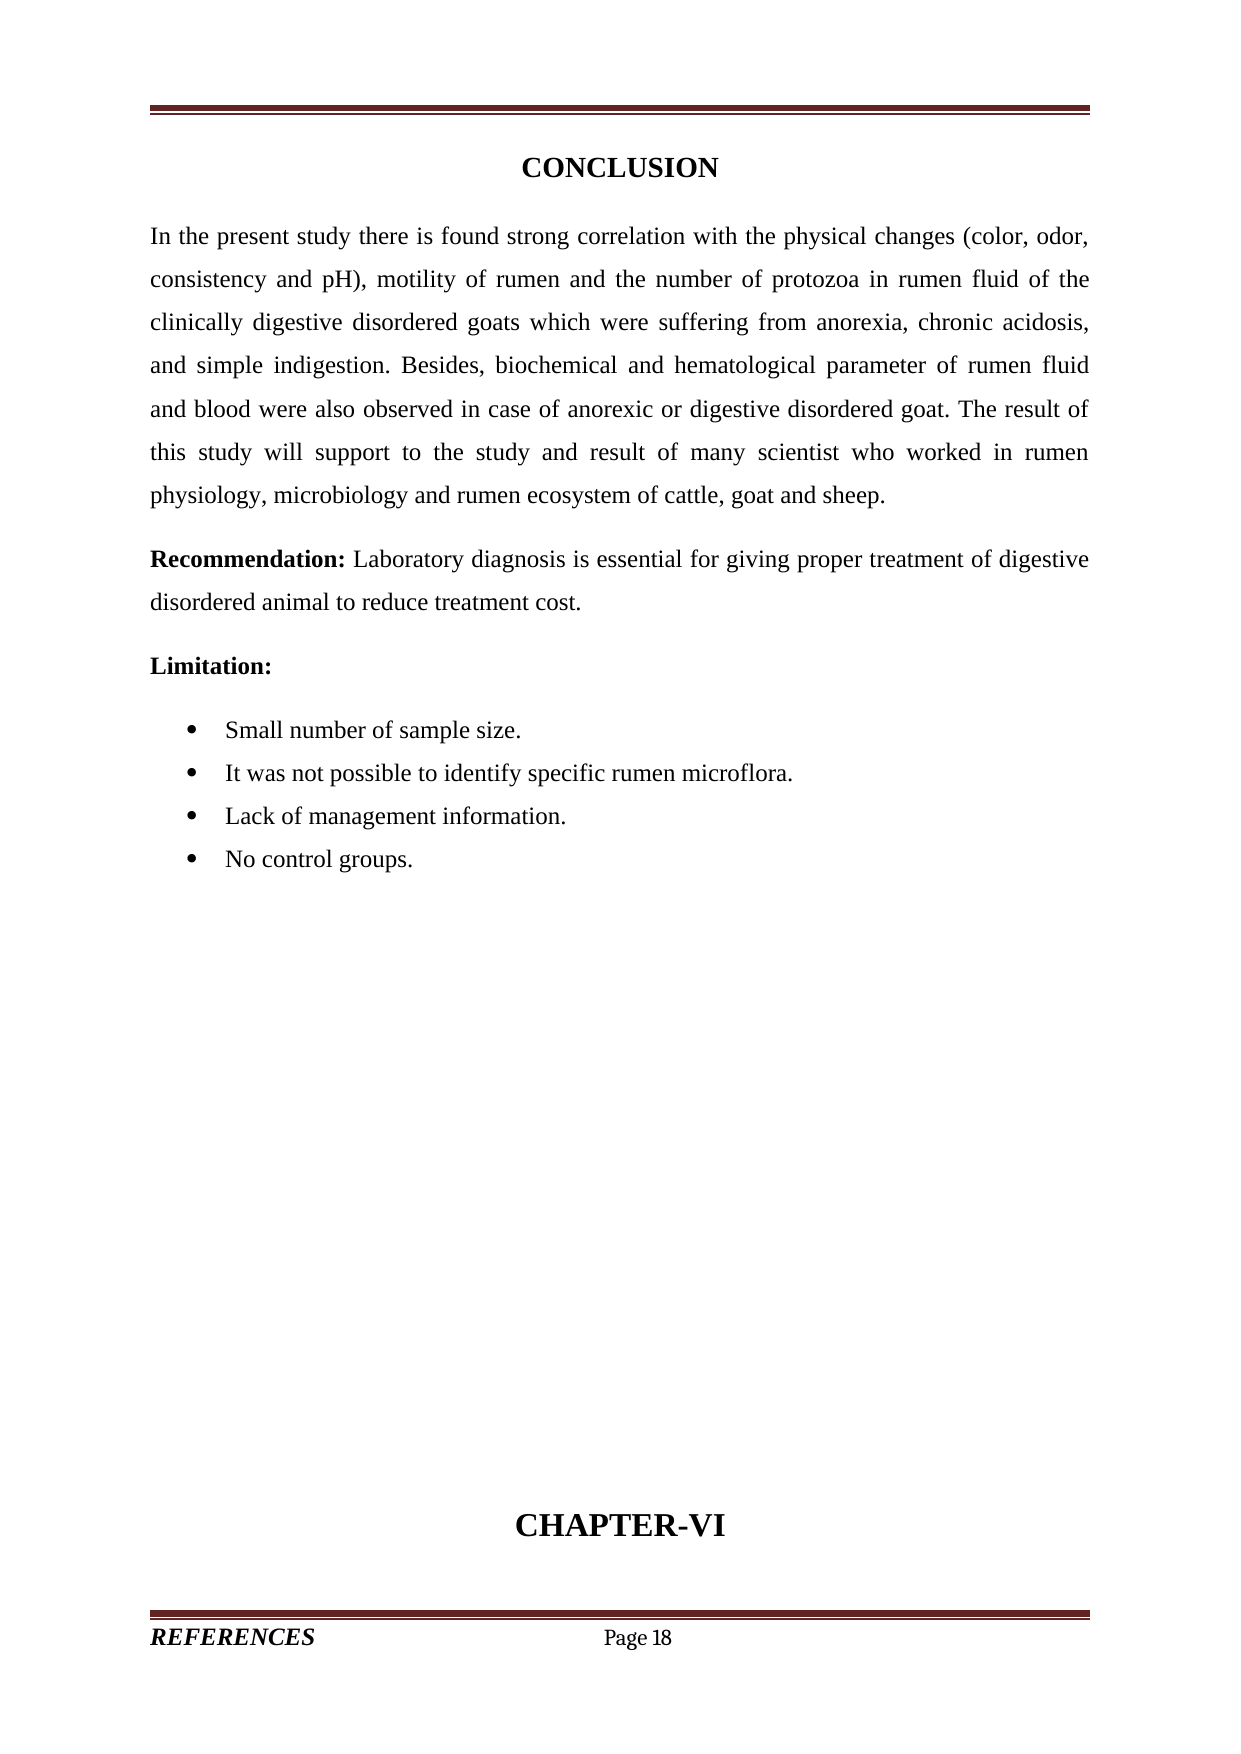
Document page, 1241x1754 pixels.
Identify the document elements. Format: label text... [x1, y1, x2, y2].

list Lack of management information. [187, 801, 1090, 830]
text In the present study there is found strong correlation with the physical changes (color, odor, consistency and pH), motility of rumen and the number of protozoa in rumen fluid of the clinically digestive disordered goats which were suffering from anorexia, chronic acidosis, and simple indigestion. Besides, biochemical and hematological parameter of rumen fluid and blood were also observed in case of anorexic or digestive disordered goat. The result of this study will support to the study and result of many scientist who worked in rumen physiology, microbiology and rumen ecosystem of cattle, goat and sheep. [150, 221, 1090, 509]
list Small number of sample size. [187, 715, 1090, 744]
text Limitation: [150, 651, 1090, 680]
list It was not possible to identify specific rumen microflora. [187, 758, 1090, 787]
text CHAPTER-VI [150, 1505, 1090, 1544]
text Recommendation: Laboratory diagnosis is essential for giving proper treatment of digestive disordered animal to reduce treatment cost. [150, 544, 1090, 616]
list No control groups. [187, 844, 1090, 873]
text CONCLUSION [150, 150, 1090, 183]
